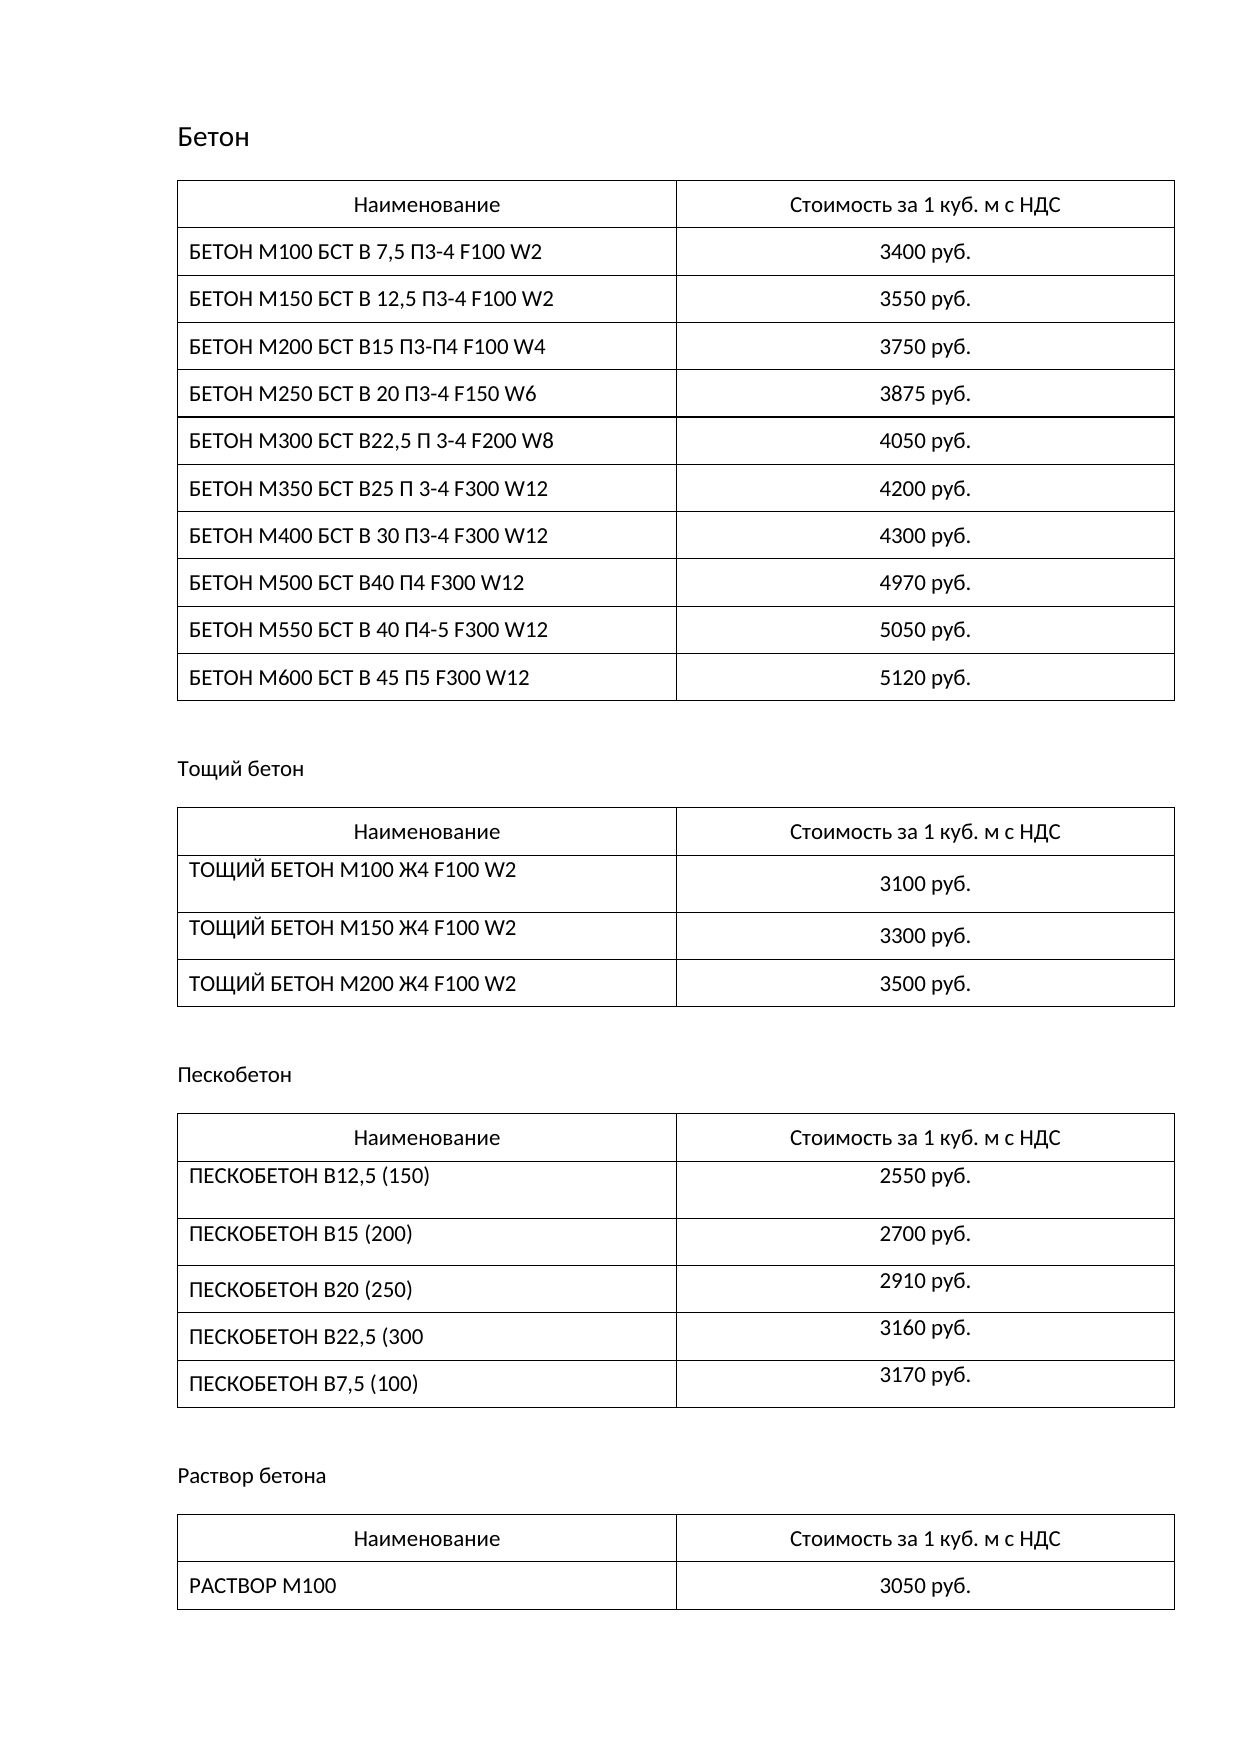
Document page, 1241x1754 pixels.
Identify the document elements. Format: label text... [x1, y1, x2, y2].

table_cell БЕТОН М600 БСТ В 45 П5 F300 W12 [178, 654, 676, 700]
table_cell БЕТОН М400 БСТ В 30 П3-4 F300 W12 [178, 512, 676, 558]
text Раствор бетона [177, 1461, 1152, 1489]
table_cell БЕТОН М300 БСТ В22,5 П 3-4 F200 W8 [178, 418, 676, 464]
table_cell 3875 руб. [677, 370, 1174, 416]
table_header Наименование [178, 1114, 676, 1161]
table_cell БЕТОН М500 БСТ В40 П4 F300 W12 [178, 559, 676, 606]
table_cell БЕТОН М100 БСТ В 7,5 П3-4 F100 W2 [178, 228, 676, 274]
table_cell 3500 руб. [677, 960, 1174, 1006]
table_cell 3550 руб. [677, 276, 1174, 322]
table_cell 3100 руб. [677, 856, 1174, 912]
table_header Стоимость за 1 куб. м с НДС [677, 1515, 1174, 1561]
table_header Стоимость за 1 куб. м с НДС [677, 181, 1174, 227]
table_cell БЕТОН М550 БСТ В 40 П4-5 F300 W12 [178, 607, 676, 653]
table_cell ПЕСКОБЕТОН В15 (200) [178, 1219, 676, 1265]
table_cell 3170 руб. [677, 1361, 1174, 1407]
table_cell 4050 руб. [677, 418, 1174, 464]
table_cell 3400 руб. [677, 228, 1174, 274]
table_cell ТОЩИЙ БЕТОН М200 Ж4 F100 W2 [178, 960, 676, 1006]
table_cell БЕТОН М350 БСТ В25 П 3-4 F300 W12 [178, 465, 676, 511]
text Тощий бетон [177, 754, 1152, 782]
table_cell 4200 руб. [677, 465, 1174, 511]
table_cell БЕТОН М200 БСТ В15 П3-П4 F100 W4 [178, 323, 676, 369]
table_cell 5120 руб. [677, 654, 1174, 700]
table_cell 2700 руб. [677, 1219, 1174, 1265]
table_cell БЕТОН М150 БСТ В 12,5 П3-4 F100 W2 [178, 276, 676, 322]
table_cell 5050 руб. [677, 607, 1174, 653]
table_cell 3750 руб. [677, 323, 1174, 369]
table_cell 4970 руб. [677, 559, 1174, 606]
table_cell ПЕСКОБЕТОН В22,5 (300 [178, 1313, 676, 1359]
table_header Стоимость за 1 куб. м с НДС [677, 808, 1174, 854]
table_header Наименование [178, 181, 676, 227]
table_cell 4300 руб. [677, 512, 1174, 558]
table_cell 3300 руб. [677, 913, 1174, 959]
table_cell ПЕСКОБЕТОН В20 (250) [178, 1266, 676, 1312]
table_cell 3160 руб. [677, 1313, 1174, 1359]
text Бетон [177, 118, 1152, 154]
table_cell ПЕСКОБЕТОН В12,5 (150) [178, 1162, 676, 1218]
table_header Наименование [178, 808, 676, 854]
table_cell БЕТОН М250 БСТ В 20 П3-4 F150 W6 [178, 370, 676, 416]
text Пескобетон [177, 1060, 1152, 1088]
table_cell ТОЩИЙ БЕТОН М100 Ж4 F100 W2 [178, 856, 676, 912]
table_cell РАСТВОР М100 [178, 1562, 676, 1608]
table_cell 2910 руб. [677, 1266, 1174, 1312]
table_cell 2550 руб. [677, 1162, 1174, 1218]
table_cell ТОЩИЙ БЕТОН М150 Ж4 F100 W2 [178, 913, 676, 959]
table_cell ПЕСКОБЕТОН В7,5 (100) [178, 1361, 676, 1407]
table_header Наименование [178, 1515, 676, 1561]
table_cell 3050 руб. [677, 1562, 1174, 1608]
table_header Стоимость за 1 куб. м с НДС [677, 1114, 1174, 1161]
